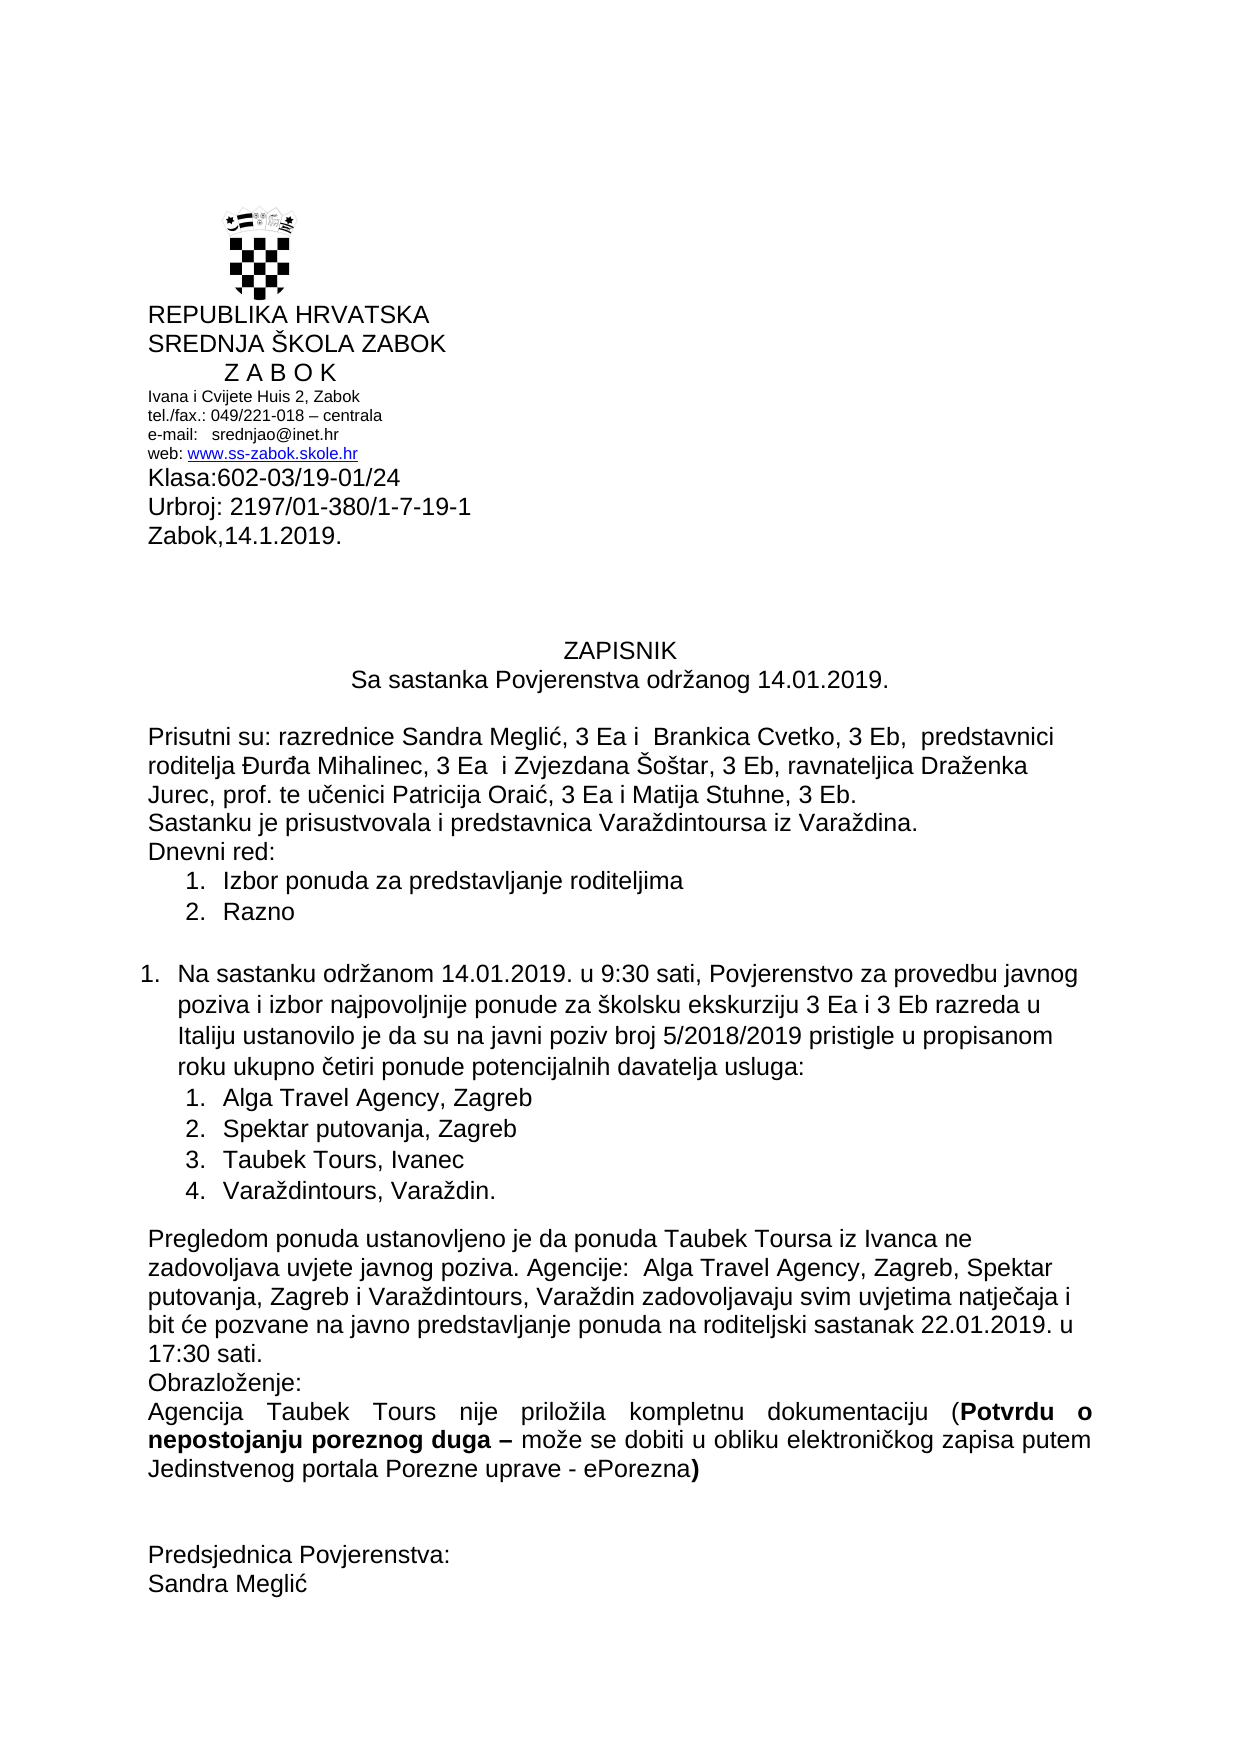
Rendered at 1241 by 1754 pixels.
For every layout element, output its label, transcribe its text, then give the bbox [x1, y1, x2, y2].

text Prisutni su: razrednice Sandra Meglić, 3 Ea i Brankica Cvetko, 3 Eb, predstavnici roditelja Đurđa Mihalinec, 3 Ea i Zvjezdana Šoštar, 3 Eb, ravnateljica Draženka Jurec, prof. te učenici Patricija Oraić, 3 Ea i Matija Stuhne, 3 Eb. [148, 722, 1093, 808]
text Urbroj: 2197/01-380/1-7-19-1 [148, 492, 1093, 521]
list Varaždintours, Varaždin. [185, 1176, 1093, 1205]
text Obrazloženje: [148, 1368, 1093, 1396]
text Z A B O K [148, 358, 1093, 387]
text REPUBLIKA HRVATSKA [148, 300, 1093, 329]
text Sa sastanka Povjerenstva održanog 14.01.2019. [148, 664, 1093, 693]
list Razno [185, 897, 1093, 926]
list Taubek Tours, Ivanec [185, 1145, 1093, 1174]
text Ivana i Cvijete Huis 2, Zabok [148, 387, 1093, 406]
text SREDNJA ŠKOLA ZABOK [148, 329, 1093, 358]
list Alga Travel Agency, Zagreb [185, 1083, 1093, 1112]
text Dnevni red: [148, 837, 1093, 866]
text Klasa:602-03/19-01/24 [148, 463, 1093, 492]
text e-mail: srednjao@inet.hr [148, 425, 1093, 444]
text Pregledom ponuda ustanovljeno je da ponuda Taubek Toursa iz Ivanca ne zadovoljava uvjete javnog poziva. Agencije: Alga Travel Agency, Zagreb, Spektar putovanja, Zagreb i Varaždintours, Varaždin zadovoljavaju svim uvjetima natječaja i bit će pozvane na javno predstavljanje ponuda na roditeljski sastanak 22.01.2019. u 17:30 sati. [148, 1224, 1093, 1368]
text Zabok,14.1.2019. [148, 521, 1093, 549]
text Predsjednica Povjerenstva: [148, 1540, 1093, 1569]
list Spektar putovanja, Zagreb [185, 1114, 1093, 1143]
text Agencija Taubek Tours nije priložila kompletnu dokumentaciju (Potvrdu o nepostojanju poreznog duga – može se dobiti u obliku elektroničkog zapisa putem Jedinstvenog portala Porezne uprave - ePorezna) [148, 1396, 1093, 1483]
list Izbor ponuda za predstavljanje roditeljima [185, 866, 1093, 894]
text Sandra Meglić [148, 1569, 1093, 1598]
text tel./fax.: 049/221-018 – centrala [148, 406, 1093, 425]
text web: www.ss-zabok.skole.hr [148, 444, 1093, 463]
text Sastanku je prisustvovala i predstavnica Varaždintoursa iz Varaždina. [148, 808, 1093, 837]
list Na sastanku održanom 14.01.2019. u 9:30 sati, Povjerenstvo za provedbu javnog poziva i izbor najpovoljnije ponude za školsku ekskurziju 3 Ea i 3 Eb razreda u Italiju ustanovilo je da su na javni poziv broj 5/2018/2019 pristigle u propisanom roku ukupno četiri ponude potencijalnih davatelja usluga: [140, 959, 1093, 1081]
text ZAPISNIK [148, 636, 1093, 664]
